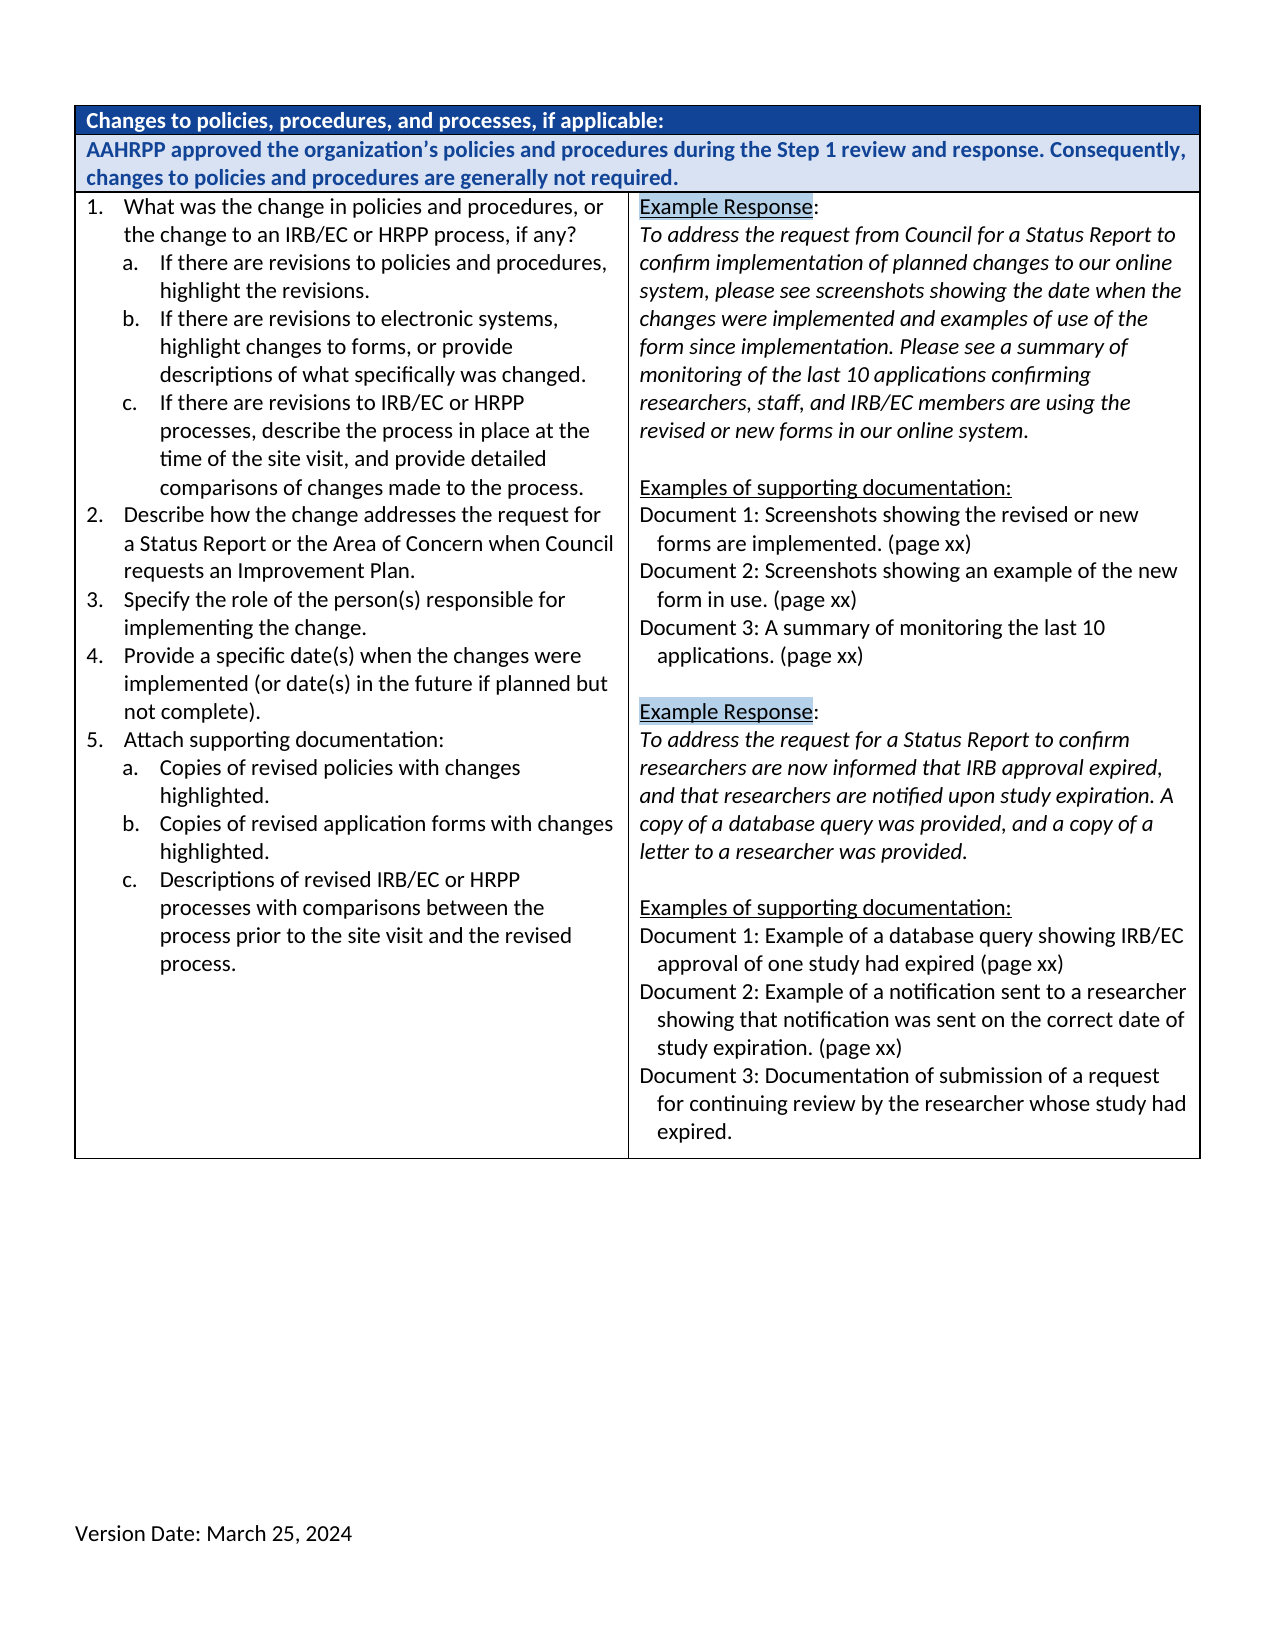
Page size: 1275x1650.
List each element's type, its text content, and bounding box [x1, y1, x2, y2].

table_header Changes to policies, procedures, and processes, if applicable: [76, 106, 1199, 134]
table_cell Example Response: To address the request from Council for a Status Report to confirm implementation of planned changes to our online system, please see screenshots showing the date when the changes were implemented and examples of use of the form since implementation. Please see a summary of monitoring of the last 10 applications confirming researchers, staff, and IRB/EC members are using the revised or new forms in our online system. Examples of supporting documentation: Document 1: Screenshots showing the revised or new forms are implemented. (page xx) Document 2: Screenshots showing an example of the new form in use. (page xx) Document 3: A summary of monitoring the last 10 applications. (page xx) Example Response: To address the request for a Status Report to confirm researchers are now informed that IRB approval expired, and that researchers are notified upon study expiration. A copy of a database query was provided, and a copy of a letter to a researcher was provided. Examples of supporting documentation: Document 1: Example of a database query showing IRB/EC approval of one study had expired (page xx) Document 2: Example of a notification sent to a researcher showing that notification was sent on the correct date of study expiration. (page xx) Document 3: Documentation of submission of a request for continuing review by the researcher whose study had expired. [629, 193, 1199, 1158]
table_cell AAHRPP approved the organization’s policies and procedures during the Step 1 review and response. Consequently, changes to policies and procedures are generally not required. [76, 135, 1199, 191]
table_cell What was the change in policies and procedures, or the change to an IRB/EC or HRPP process, if any? If there are revisions to policies and procedures, highlight the revisions. If there are revisions to electronic systems, highlight changes to forms, or provide descriptions of what specifically was changed. If there are revisions to IRB/EC or HRPP processes, describe the process in place at the time of the site visit, and provide detailed comparisons of changes made to the process. Describe how the change addresses the request for a Status Report or the Area of Concern when Council requests an Improvement Plan. Specify the role of the person(s) responsible for implementing the change. Provide a specific date(s) when the changes were implemented (or date(s) in the future if planned but not complete). Attach supporting documentation: Copies of revised policies with changes highlighted. Copies of revised application forms with changes highlighted. Descriptions of revised IRB/EC or HRPP processes with comparisons between the process prior to the site visit and the revised process. [76, 193, 628, 1158]
